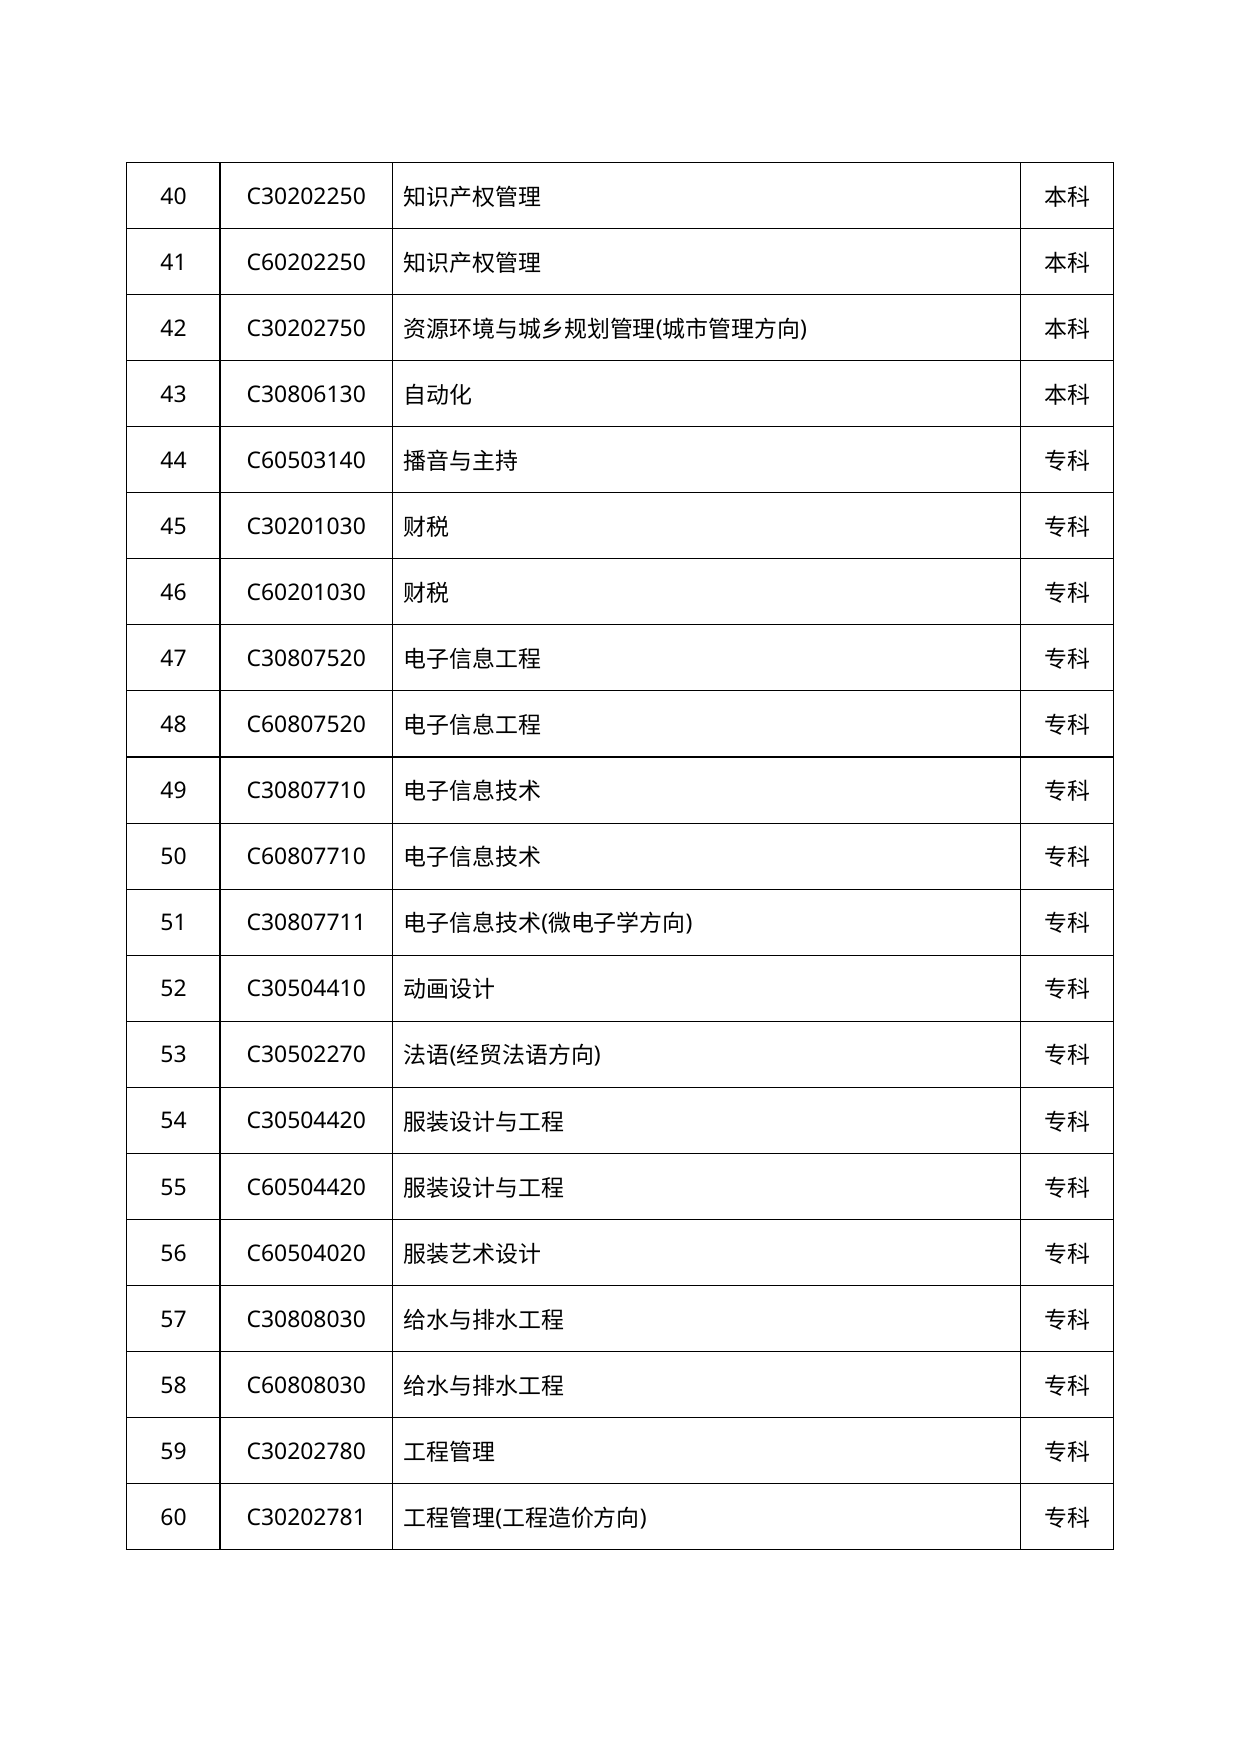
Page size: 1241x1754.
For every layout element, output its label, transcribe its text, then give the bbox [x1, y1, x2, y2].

table_cell 专科 [1021, 691, 1113, 756]
table_cell 55 [127, 1154, 219, 1219]
table_cell 工程管理 [393, 1418, 1020, 1483]
table_cell 专科 [1021, 559, 1113, 624]
table_cell 专科 [1021, 1418, 1113, 1483]
table_cell 服装设计与工程 [393, 1154, 1020, 1219]
table_cell 本科 [1021, 361, 1113, 426]
table_cell 专科 [1021, 1220, 1113, 1285]
table_cell 本科 [1021, 295, 1113, 360]
table_cell 电子信息技术 [393, 758, 1020, 822]
table_cell 47 [127, 625, 219, 690]
table_cell 56 [127, 1220, 219, 1285]
table_cell 49 [127, 758, 219, 822]
table_cell C60202250 [221, 229, 392, 294]
table_cell 法语(经贸法语方向) [393, 1022, 1020, 1087]
table_cell 46 [127, 559, 219, 624]
table_cell C30504420 [221, 1088, 392, 1153]
table_cell 44 [127, 427, 219, 492]
table_cell 财税 [393, 559, 1020, 624]
table_cell 专科 [1021, 1022, 1113, 1087]
table_cell C60807520 [221, 691, 392, 756]
table_cell 58 [127, 1352, 219, 1417]
table_cell 专科 [1021, 1154, 1113, 1219]
table_cell C30807711 [221, 890, 392, 954]
table_cell 电子信息工程 [393, 691, 1020, 756]
table_cell 专科 [1021, 493, 1113, 558]
table_cell C30806130 [221, 361, 392, 426]
table_cell 专科 [1021, 427, 1113, 492]
table_cell 电子信息工程 [393, 625, 1020, 690]
table_cell 资源环境与城乡规划管理(城市管理方向) [393, 295, 1020, 360]
table_cell 本科 [1021, 229, 1113, 294]
table_cell 专科 [1021, 956, 1113, 1021]
table_cell 工程管理(工程造价方向) [393, 1484, 1020, 1549]
table_cell 给水与排水工程 [393, 1286, 1020, 1351]
table_cell 专科 [1021, 824, 1113, 888]
table_cell C60807710 [221, 824, 392, 888]
table_cell 41 [127, 229, 219, 294]
table_cell C30504410 [221, 956, 392, 1021]
table_cell 电子信息技术(微电子学方向) [393, 890, 1020, 954]
table_cell 48 [127, 691, 219, 756]
table_cell 专科 [1021, 1352, 1113, 1417]
table_cell C30202750 [221, 295, 392, 360]
table_cell C60201030 [221, 559, 392, 624]
table_cell 50 [127, 824, 219, 888]
table_cell 本科 [1021, 163, 1113, 228]
table_cell C30502270 [221, 1022, 392, 1087]
table_cell 财税 [393, 493, 1020, 558]
table_cell 57 [127, 1286, 219, 1351]
table_cell C30202780 [221, 1418, 392, 1483]
table_cell 专科 [1021, 1484, 1113, 1549]
table_cell 知识产权管理 [393, 229, 1020, 294]
table_cell 59 [127, 1418, 219, 1483]
table_cell C60503140 [221, 427, 392, 492]
table_cell 42 [127, 295, 219, 360]
table_cell 专科 [1021, 1286, 1113, 1351]
table_cell 服装艺术设计 [393, 1220, 1020, 1285]
table_cell 给水与排水工程 [393, 1352, 1020, 1417]
table_cell C30807520 [221, 625, 392, 690]
table_cell C30201030 [221, 493, 392, 558]
table_cell 知识产权管理 [393, 163, 1020, 228]
table_cell 专科 [1021, 625, 1113, 690]
table_cell 51 [127, 890, 219, 954]
table_cell C30807710 [221, 758, 392, 822]
table_cell 52 [127, 956, 219, 1021]
table_cell C60808030 [221, 1352, 392, 1417]
table_cell 专科 [1021, 1088, 1113, 1153]
table_cell C30808030 [221, 1286, 392, 1351]
table_cell 45 [127, 493, 219, 558]
table_cell C60504420 [221, 1154, 392, 1219]
table_cell 专科 [1021, 890, 1113, 954]
table_cell 43 [127, 361, 219, 426]
table_cell 服装设计与工程 [393, 1088, 1020, 1153]
table_cell C30202250 [221, 163, 392, 228]
table_cell 53 [127, 1022, 219, 1087]
table_cell 播音与主持 [393, 427, 1020, 492]
table_cell 动画设计 [393, 956, 1020, 1021]
table_cell 电子信息技术 [393, 824, 1020, 888]
table_cell 专科 [1021, 758, 1113, 822]
table_cell 54 [127, 1088, 219, 1153]
table_cell 自动化 [393, 361, 1020, 426]
table_cell 60 [127, 1484, 219, 1549]
table_cell C30202781 [221, 1484, 392, 1549]
table_cell 40 [127, 163, 219, 228]
table_cell C60504020 [221, 1220, 392, 1285]
